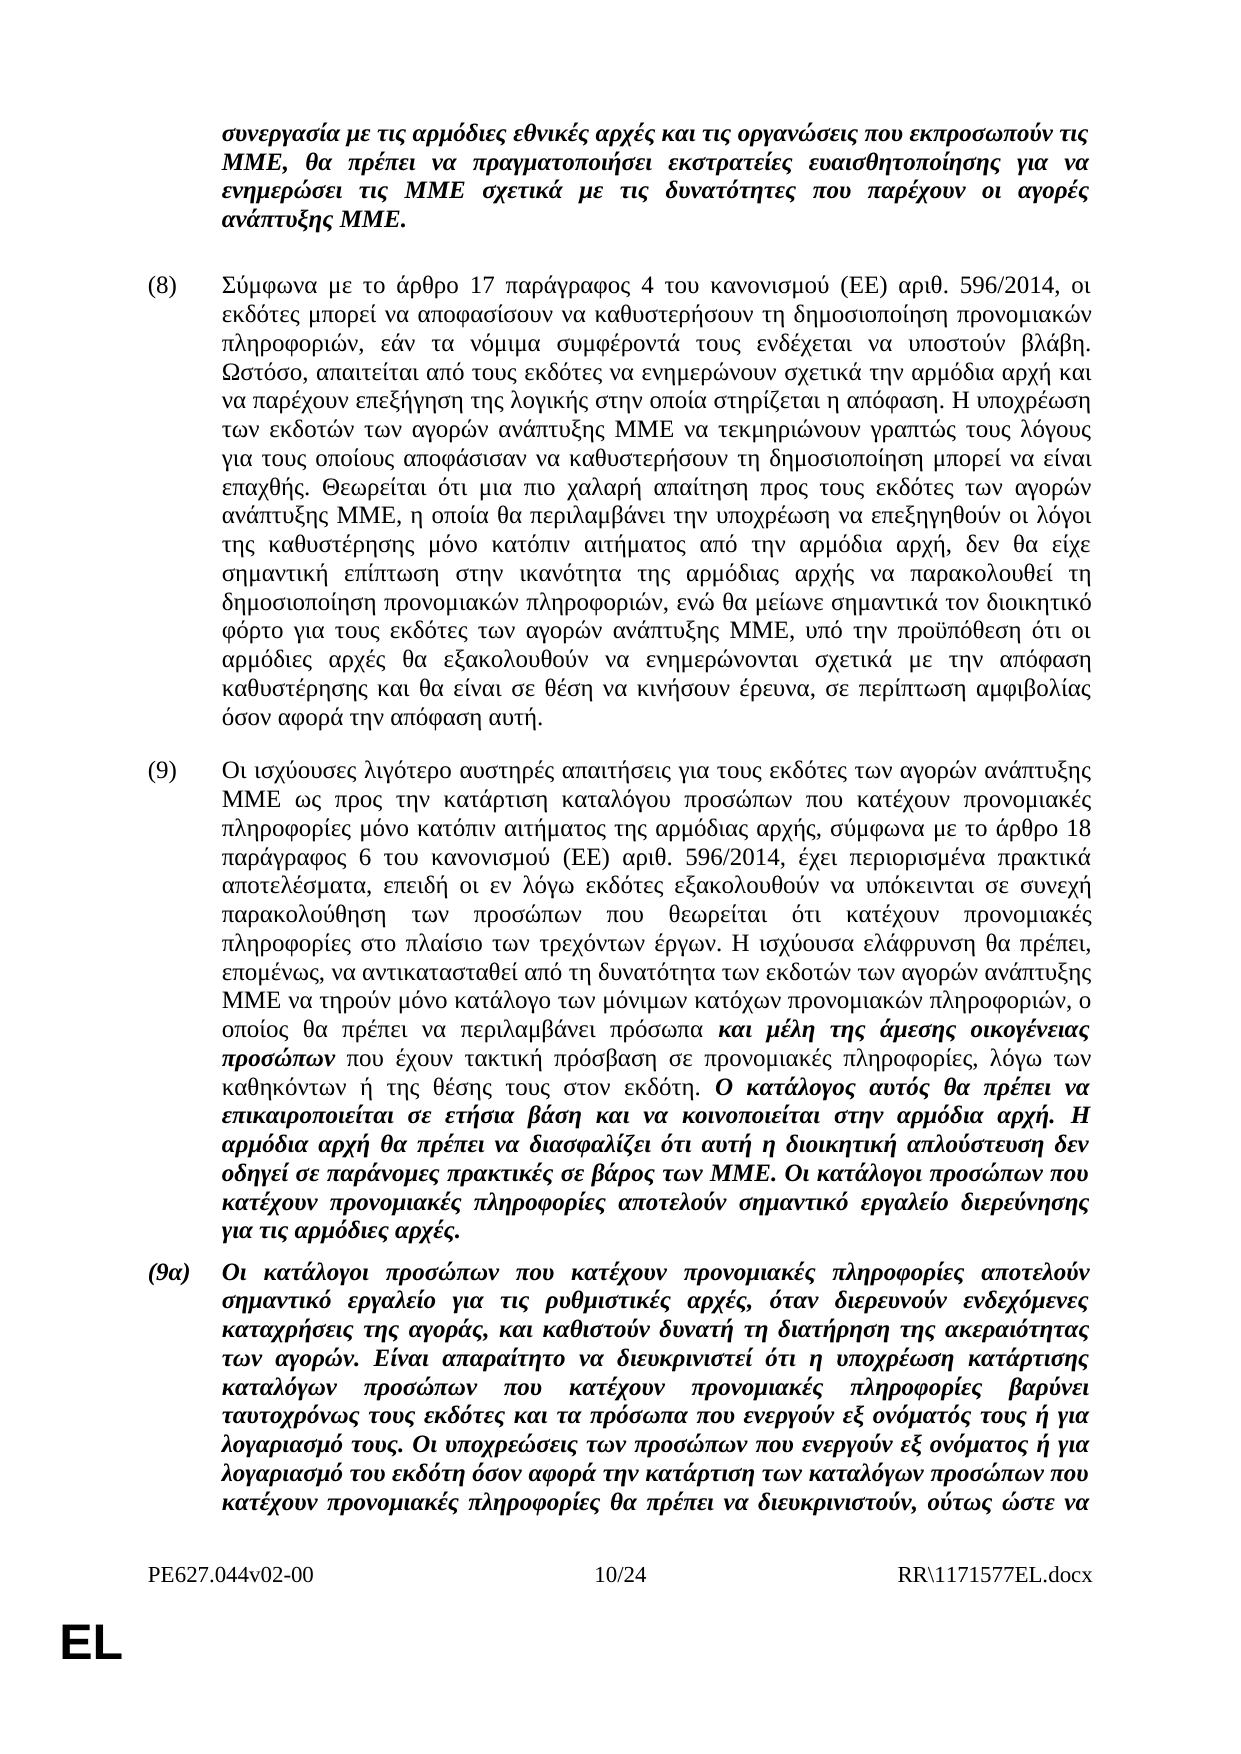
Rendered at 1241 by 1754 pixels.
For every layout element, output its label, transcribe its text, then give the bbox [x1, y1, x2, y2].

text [148, 1257, 1092, 1516]
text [148, 118, 1092, 233]
text (8) Σύμφωνα με το άρθρο 17 παράγραφος 4 του κανονισμού (ΕΕ) αριθ. 596/2014, οι εκδότες μπορεί να αποφασίσουν να καθυστερήσουν τη δημοσιοποίηση προνομιακών πληροφοριών, εάν τα νόμιμα συμφέροντά τους ενδέχεται να υποστούν βλάβη. Ωστόσο, απαιτείται από τους εκδότες να ενημερώνουν σχετικά την αρμόδια αρχή και να παρέχουν επεξήγηση της λογικής στην οποία στηρίζεται η απόφαση. Η υποχρέωση των εκδοτών των αγορών ανάπτυξης ΜΜΕ να τεκμηριώνουν γραπτώς τους λόγους για τους οποίους αποφάσισαν να καθυστερήσουν τη δημοσιοποίηση μπορεί να είναι επαχθής. Θεωρείται ότι μια πιο χαλαρή απαίτηση προς τους εκδότες των αγορών ανάπτυξης ΜΜΕ, η οποία θα περιλαμβάνει την υποχρέωση να επεξηγηθούν οι λόγοι της καθυστέρησης μόνο κατόπιν αιτήματος από την αρμόδια αρχή, δεν θα είχε σημαντική επίπτωση στην ικανότητα της αρμόδιας αρχής να παρακολουθεί τη δημοσιοποίηση προνομιακών πληροφοριών, ενώ θα μείωνε σημαντικά τον διοικητικό φόρτο για τους εκδότες των αγορών ανάπτυξης ΜΜΕ, υπό την προϋπόθεση ότι οι αρμόδιες αρχές θα εξακολουθούν να ενημερώνονται σχετικά με την απόφαση καθυστέρησης και θα είναι σε θέση να κινήσουν έρευνα, σε περίπτωση αμφιβολίας όσον αφορά την απόφαση αυτή. [148, 271, 1092, 731]
text (9) Οι ισχύουσες λιγότερο αυστηρές απαιτήσεις για τους εκδότες των αγορών ανάπτυξης ΜΜΕ ως προς την κατάρτιση καταλόγου προσώπων που κατέχουν προνομιακές πληροφορίες μόνο κατόπιν αιτήματος της αρμόδιας αρχής, σύμφωνα με το άρθρο 18 παράγραφος 6 του κανονισμού (ΕΕ) αριθ. 596/2014, έχει περιορισμένα πρακτικά αποτελέσματα, επειδή οι εν λόγω εκδότες εξακολουθούν να υπόκεινται σε συνεχή παρακολούθηση των προσώπων που θεωρείται ότι κατέχουν προνομιακές πληροφορίες στο πλαίσιο των τρεχόντων έργων. Η ισχύουσα ελάφρυνση θα πρέπει, επομένως, να αντικατασταθεί από τη δυνατότητα των εκδοτών των αγορών ανάπτυξης ΜΜΕ να τηρούν μόνο κατάλογο των μόνιμων κατόχων προνομιακών πληροφοριών, ο οποίος θα πρέπει να περιλαμβάνει πρόσωπα και μέλη της άμεσης οικογένειας προσώπων που έχουν τακτική πρόσβαση σε προνομιακές πληροφορίες, λόγω των καθηκόντων ή της θέσης τους στον εκδότη. Ο κατάλογος αυτός θα πρέπει να επικαιροποιείται σε ετήσια βάση και να κοινοποιείται στην αρμόδια αρχή. Η αρμόδια αρχή θα πρέπει να διασφαλίζει ότι αυτή η διοικητική απλούστευση δεν οδηγεί σε παράνομες πρακτικές σε βάρος των ΜΜΕ. Οι κατάλογοι προσώπων που κατέχουν προνομιακές πληροφορίες αποτελούν σημαντικό εργαλείο διερεύνησης για τις αρμόδιες αρχές. [148, 756, 1092, 1244]
